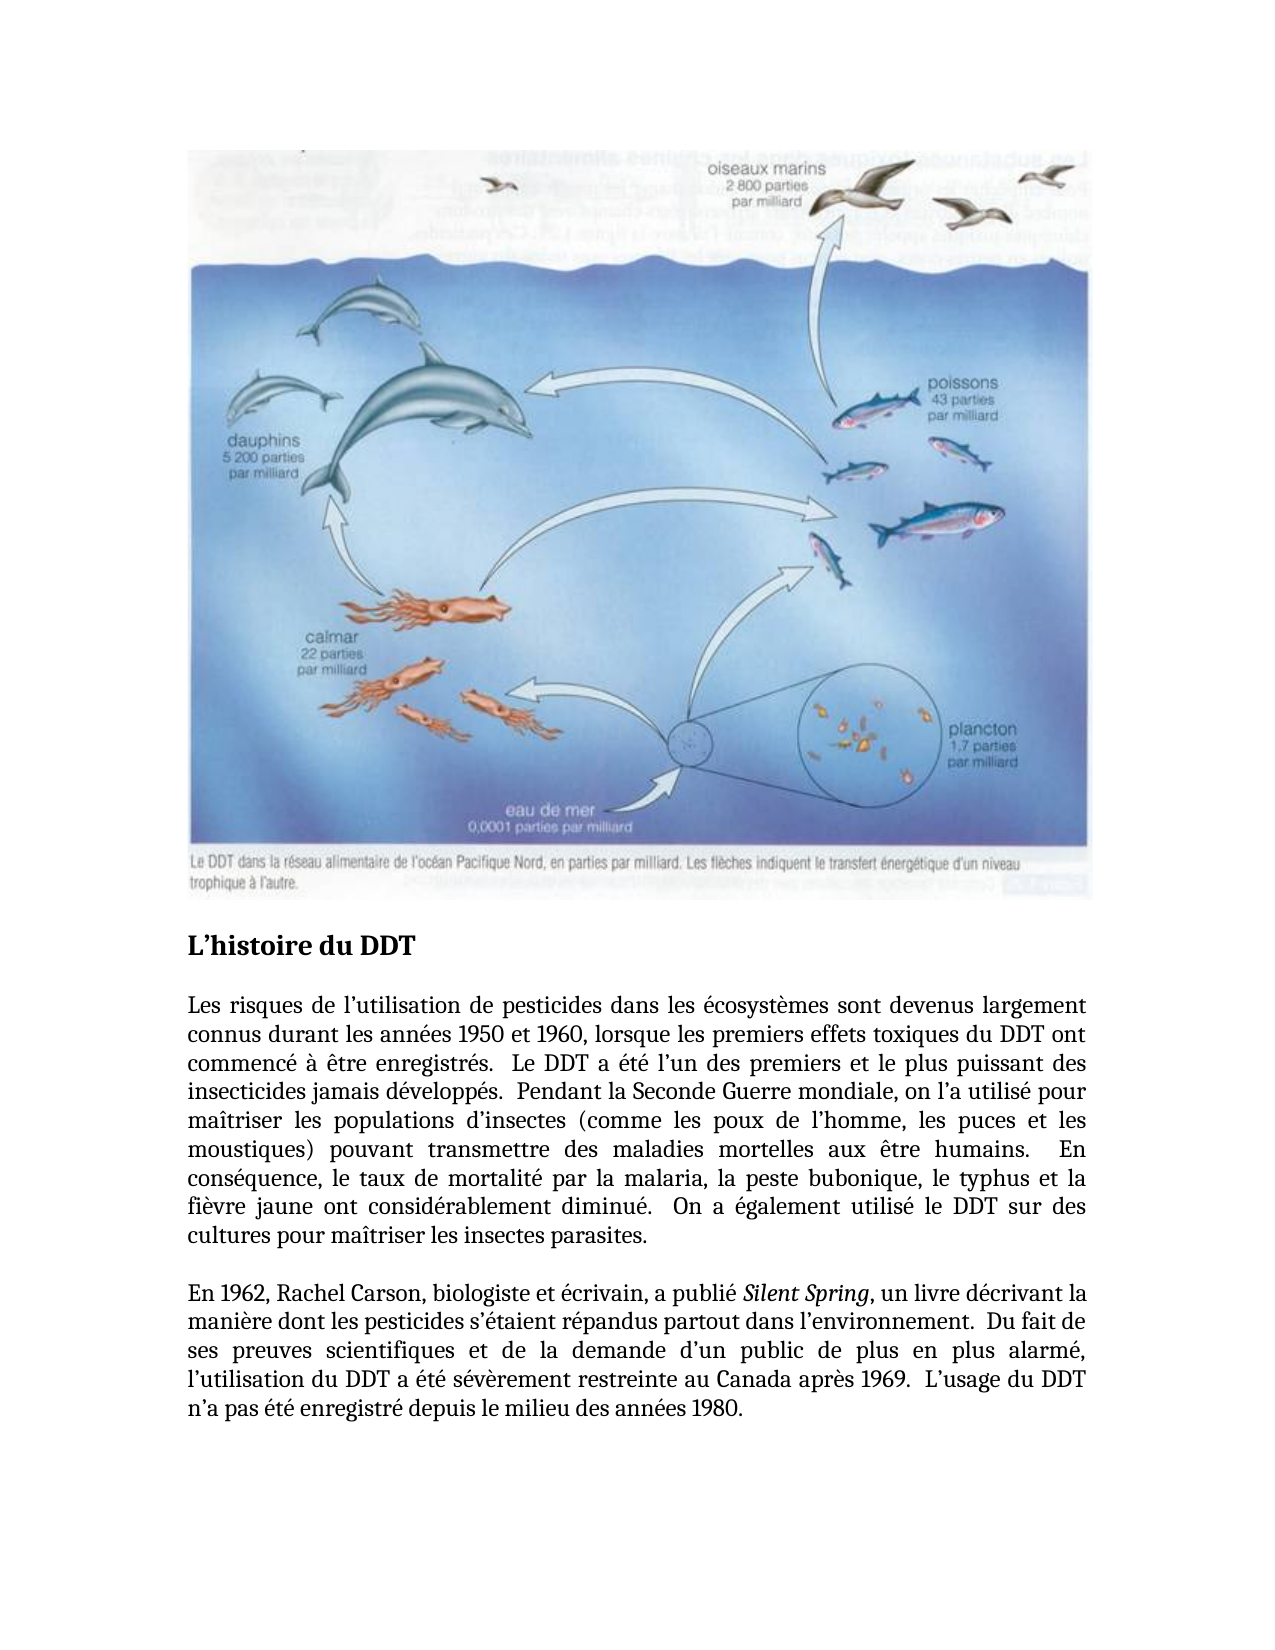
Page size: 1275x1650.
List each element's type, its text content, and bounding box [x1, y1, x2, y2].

text En 1962, Rachel Carson, biologiste et écrivain, a publié Silent Spring, un livre décrivant la manière dont les pesticides s’étaient répandus partout dans l’environnement. Du fait de ses preuves scientifiques et de la demande d’un public de plus en plus alarmé, l’utilisation du DDT a été sévèrement restreinte au Canada après 1969. L’usage du DDT n’a pas été enregistré depuis le milieu des années 1980. [187, 1278, 1087, 1422]
text L’histoire du DDT [187, 929, 1087, 962]
text Les risques de l’utilisation de pesticides dans les écosystèmes sont devenus largement connus durant les années 1950 et 1960, lorsque les premiers effets toxiques du DDT ont commencé à être enregistrés. Le DDT a été l’un des premiers et le plus puissant des insecticides jamais développés. Pendant la Seconde Guerre mondiale, on l’a utilisé pour maîtriser les populations d’insectes (comme les poux de l’homme, les puces et les moustiques) pouvant transmettre des maladies mortelles aux être humains. En conséquence, le taux de mortalité par la malaria, la peste bubonique, le typhus et la fièvre jaune ont considérablement diminué. On a également utilisé le DDT sur des cultures pour maîtriser les insectes parasites. [187, 991, 1087, 1250]
picture [187, 150, 1093, 900]
